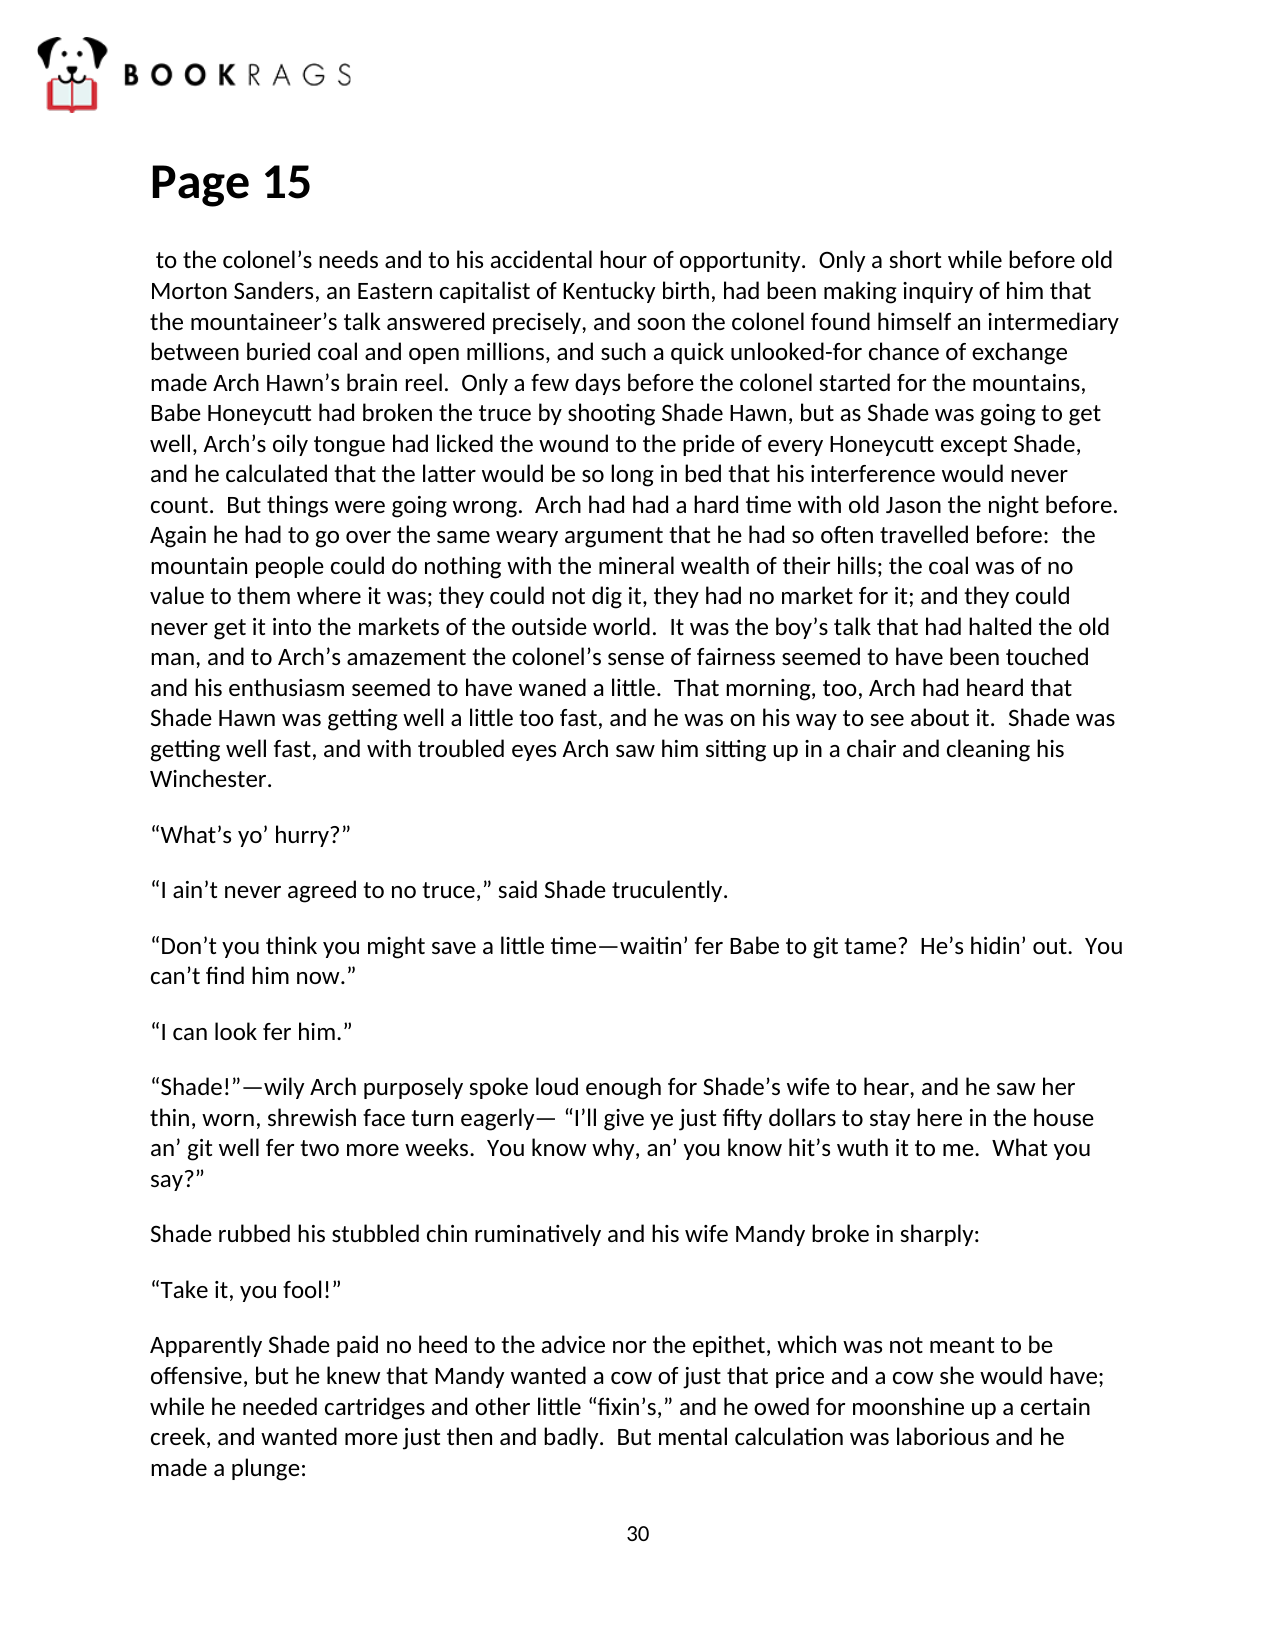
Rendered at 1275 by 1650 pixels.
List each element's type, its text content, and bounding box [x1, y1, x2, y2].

text “Take it, you fool!” [150, 1274, 1125, 1305]
text “What’s yo’ hurry?” [150, 819, 1125, 849]
text “Don’t you think you might save a little time—­waitin’ fer Babe to git tame? He’s hidin’ out. You can’t find him now.” [150, 930, 1125, 991]
text “I can look fer him.” [150, 1016, 1125, 1047]
picture [37, 37, 351, 113]
text to the colonel’s needs and to his accidental hour of opportunity. Only a short while before old Morton Sanders, an Eastern capitalist of Kentucky birth, had been making inquiry of him that the mountaineer’s talk answered precisely, and soon the colonel found himself an intermediary between buried coal and open millions, and such a quick unlooked-for chance of exchange made Arch Hawn’s brain reel. Only a few days before the colonel started for the mountains, Babe Honeycutt had broken the truce by shooting Shade Hawn, but as Shade was going to get well, Arch’s oily tongue had licked the wound to the pride of every Honeycutt except Shade, and he calculated that the latter would be so long in bed that his interference would never count. But things were going wrong. Arch had had a hard time with old Jason the night before. Again he had to go over the same weary argument that he had so often travelled before: the mountain people could do nothing with the mineral wealth of their hills; the coal was of no value to them where it was; they could not dig it, they had no market for it; and they could never get it into the markets of the outside world. It was the boy’s talk that had halted the old man, and to Arch’s amazement the colonel’s sense of fairness seemed to have been touched and his enthusiasm seemed to have waned a little. That morning, too, Arch had heard that Shade Hawn was getting well a little too fast, and he was on his way to see about it. Shade was getting well fast, and with troubled eyes Arch saw him sitting up in a chair and cleaning his Winchester. [150, 244, 1125, 794]
text Shade rubbed his stubbled chin ruminatively and his wife Mandy broke in sharply: [150, 1219, 1125, 1249]
text “I ain’t never agreed to no truce,” said Shade truculently. [150, 874, 1125, 905]
text Page 15 [150, 150, 1125, 211]
text “Shade!”—­wily Arch purposely spoke loud enough for Shade’s wife to hear, and he saw her thin, worn, shrewish face turn eagerly—­ “I’ll give ye just fifty dollars to stay here in the house an’ git well fer two more weeks. You know why, an’ you know hit’s wuth it to me. What you say?” [150, 1072, 1125, 1194]
text Apparently Shade paid no heed to the advice nor the epithet, which was not meant to be offensive, but he knew that Mandy wanted a cow of just that price and a cow she would have; while he needed cartridges and other little “fixin’s,” and he owed for moonshine up a certain creek, and wanted more just then and badly. But mental calculation was laborious and he made a plunge: [150, 1330, 1125, 1482]
